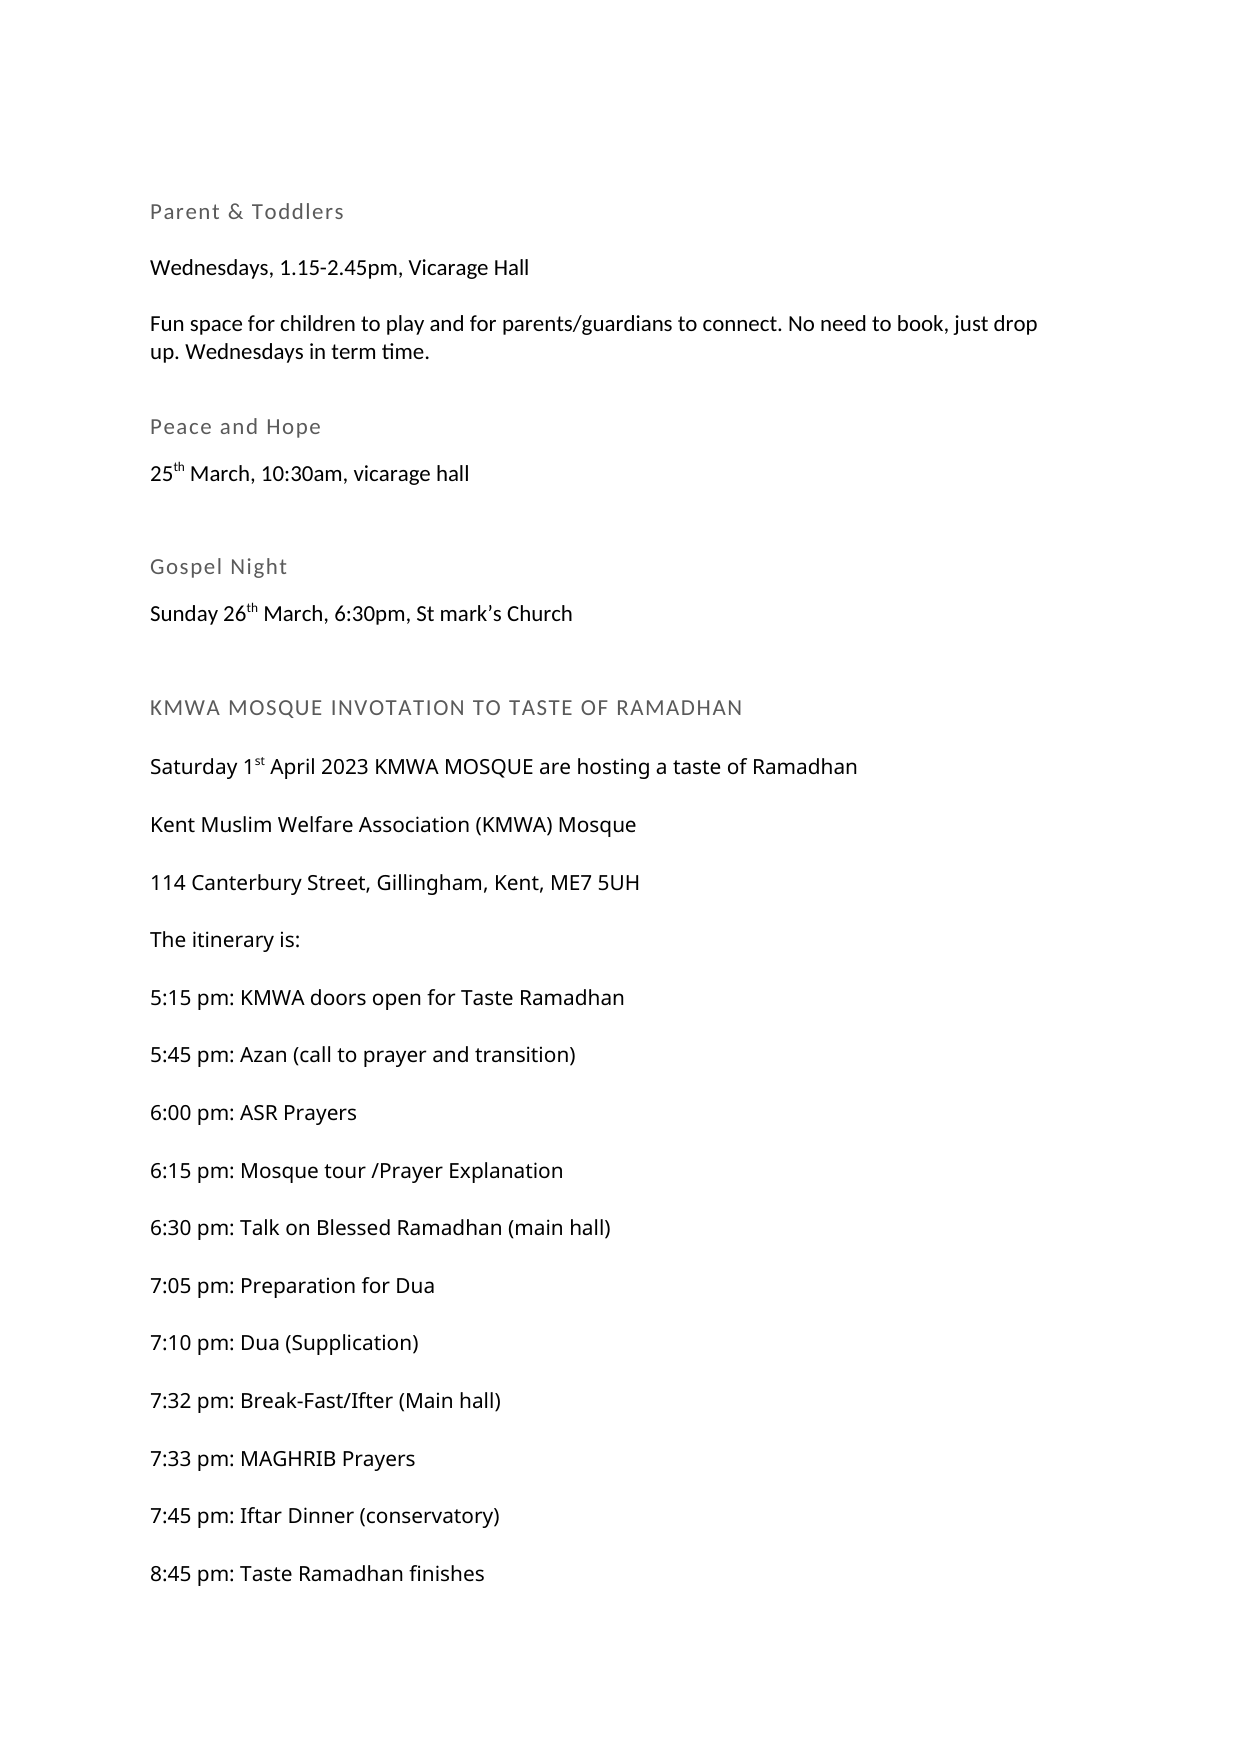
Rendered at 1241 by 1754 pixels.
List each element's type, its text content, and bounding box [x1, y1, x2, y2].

subtitle KMWA MOSQUE INVOTATION TO TASTE OF RAMADHAN [150, 693, 1090, 721]
text 6:15 pm: Mosque tour /Prayer Explanation [150, 1156, 1090, 1184]
text Sunday 26th March, 6:30pm, St mark’s Church [150, 599, 1090, 627]
text 114 Canterbury Street, Gillingham, Kent, ME7 5UH [150, 868, 1090, 896]
subtitle Gospel Night [150, 552, 1090, 581]
text Fun space for children to play and for parents/guardians to connect. No need to book, just drop up. Wednesdays in term time. [150, 281, 1090, 365]
text 25th March, 10:30am, vicarage hall [150, 459, 1090, 487]
text Kent Muslim Welfare Association (KMWA) Mosque [150, 810, 1090, 838]
text 7:33 pm: MAGHRIB Prayers [150, 1444, 1090, 1472]
text 5:45 pm: Azan (call to prayer and transition) [150, 1041, 1090, 1069]
text Wednesdays, 1.15-2.45pm, Vicarage Hall [150, 253, 1090, 281]
text 7:45 pm: Iftar Dinner (conservatory) [150, 1501, 1090, 1530]
text 7:05 pm: Preparation for Dua [150, 1271, 1090, 1299]
text 7:10 pm: Dua (Supplication) [150, 1328, 1090, 1357]
text Parent & Toddlers [150, 197, 1090, 253]
text 5:15 pm: KMWA doors open for Taste Ramadhan [150, 983, 1090, 1011]
subtitle Peace and Hope [150, 412, 1090, 440]
text The itinerary is: [150, 925, 1090, 954]
text 6:30 pm: Talk on Blessed Ramadhan (main hall) [150, 1213, 1090, 1242]
text 7:32 pm: Break-Fast/Ifter (Main hall) [150, 1386, 1090, 1414]
text 6:00 pm: ASR Prayers [150, 1098, 1090, 1127]
text 8:45 pm: Taste Ramadhan finishes [150, 1559, 1090, 1587]
text Saturday 1st April 2023 KMWA MOSQUE are hosting a taste of Ramadhan [150, 752, 1090, 781]
